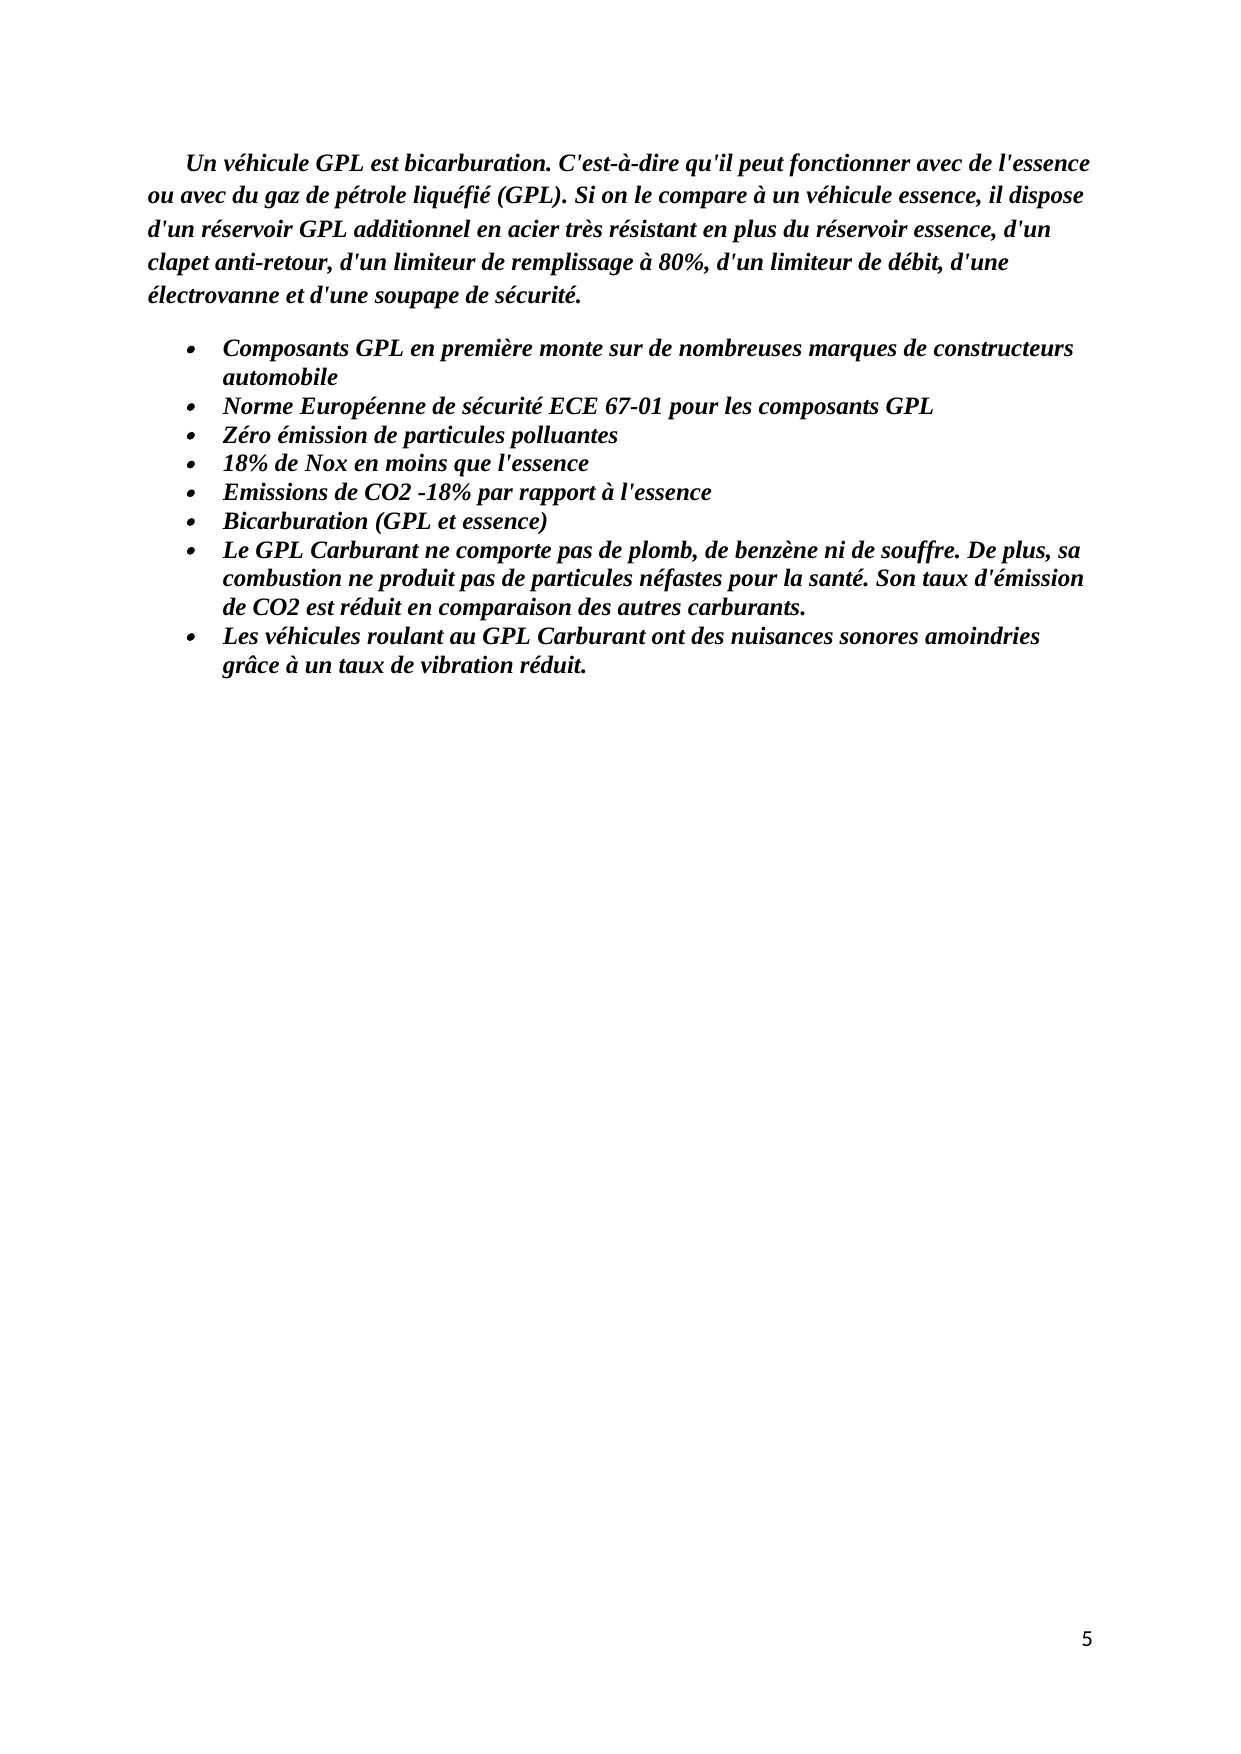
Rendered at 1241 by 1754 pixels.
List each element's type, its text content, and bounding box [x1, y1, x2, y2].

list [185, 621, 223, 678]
list 18% de Nox en moins que l'essence [185, 448, 1093, 477]
list Le GPL Carburant ne comporte pas de plomb, de benzène ni de souffre. De plus, sa combustion ne produit pas de particules néfastes pour la santé. Son taux d'émission de CO2 est réduit en comparaison des autres carburants. [185, 535, 1093, 621]
list Les véhicules roulant au GPL Carburant ont des nuisances sonores amoindries grâce à un taux de vibration réduit. [587, 621, 1093, 678]
list Emissions de CO2 -18% par rapport à l'essence [185, 477, 1093, 506]
list Zéro émission de particules polluantes [185, 420, 1093, 448]
list Bicarburation (GPL et essence) [185, 506, 1093, 535]
text Un véhicule GPL est bicarburation. C'est-à-dire qu'il peut fonctionner avec de l'essence ou avec du gaz de pétrole liquéfié (GPL). Si on le compare à un véhicule essence, il dispose d'un réservoir GPL additionnel en acier très résistant en plus du réservoir essence, d'un clapet anti-retour, d'un limiteur de remplissage à 80%, d'un limiteur de débit, d'une électrovanne et d'une soupape de sécurité. [148, 148, 1093, 308]
list Norme Européenne de sécurité ECE 67-01 pour les composants GPL [185, 391, 1093, 420]
list Composants GPL en première monte sur de nombreuses marques de constructeurs automobile [185, 333, 1093, 391]
